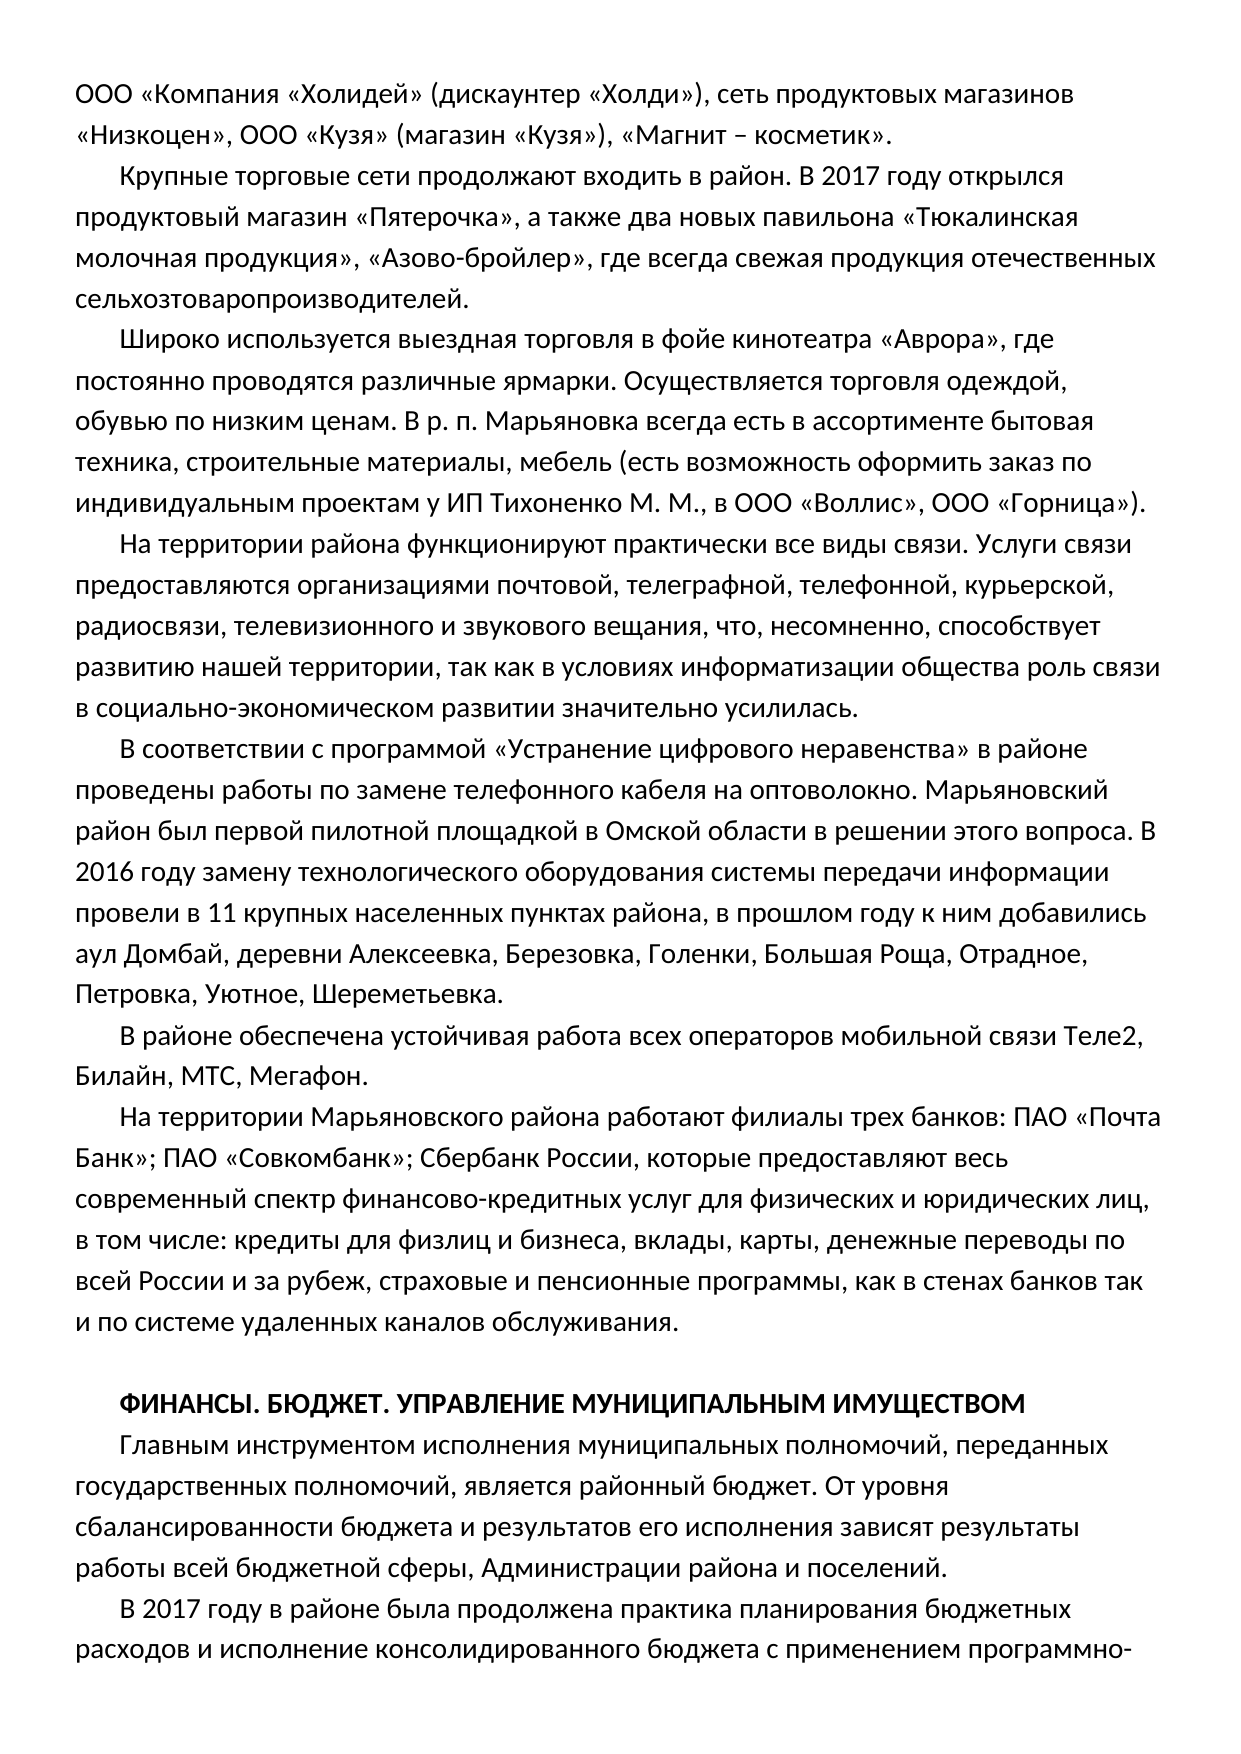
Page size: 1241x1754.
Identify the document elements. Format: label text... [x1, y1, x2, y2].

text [75, 1590, 1165, 1666]
text Широко используется выездная торговля в фойе кинотеатра «Аврора», где постоянно проводятся различные ярмарки. Осуществляется торговля одеждой, обувью по низким ценам. В р. п. Марьяновка всегда есть в ассортименте бытовая техника, строительные материалы, мебель (есть возможность оформить заказ по индивидуальным проектам у ИП Тихоненко М. М., в ООО «Воллис», ООО «Горница»). [75, 321, 1165, 520]
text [75, 75, 1165, 152]
text На территории района функционируют практически все виды связи. Услуги связи предоставляются организациями почтовой, телеграфной, телефонной, курьерской, радиосвязи, телевизионного и звукового вещания, что, несомненно, способствует развитию нашей территории, так как в условиях информатизации общества роль связи в социально-экономическом развитии значительно усилилась. [75, 525, 1165, 725]
text ФИНАНСЫ. БЮДЖЕТ. УПРАВЛЕНИЕ МУНИЦИПАЛЬНЫМ ИМУЩЕСТВОМ [75, 1385, 1165, 1421]
text На территории Марьяновского района работают филиалы трех банков: ПАО «Почта Банк»; ПАО «Совкомбанк»; Сбербанк России, которые предоставляют весь современный спектр финансово-кредитных услуг для физических и юридических лиц, в том числе: кредиты для физлиц и бизнеса, вклады, карты, денежные переводы по всей России и за рубеж, страховые и пенсионные программы, как в стенах банков так и по системе удаленных каналов обслуживания. [75, 1098, 1165, 1339]
text Главным инструментом исполнения муниципальных полномочий, переданных государственных полномочий, является районный бюджет. От уровня сбалансированности бюджета и результатов его исполнения зависят результаты работы всей бюджетной сферы, Администрации района и поселений. [75, 1426, 1165, 1584]
text Крупные торговые сети продолжают входить в район. В 2017 году открылся продуктовый магазин «Пятерочка», а также два новых павильона «Тюкалинская молочная продукция», «Азово-бройлер», где всегда свежая продукция отечественных сельхозтоваропроизводителей. [75, 157, 1165, 315]
text В районе обеспечена устойчивая работа всех операторов мобильной связи Теле2, Билайн, МТС, Мегафон. [75, 1017, 1165, 1093]
text В соответствии с программой «Устранение цифрового неравенства» в районе проведены работы по замене телефонного кабеля на оптоволокно. Марьяновский район был первой пилотной площадкой в Омской области в решении этого вопроса. В 2016 году замену технологического оборудования системы передачи информации провели в 11 крупных населенных пунктах района, в прошлом году к ним добавились аул Домбай, деревни Алексеевка, Березовка, Голенки, Большая Роща, Отрадное, Петровка, Уютное, Шереметьевка. [75, 730, 1165, 1011]
